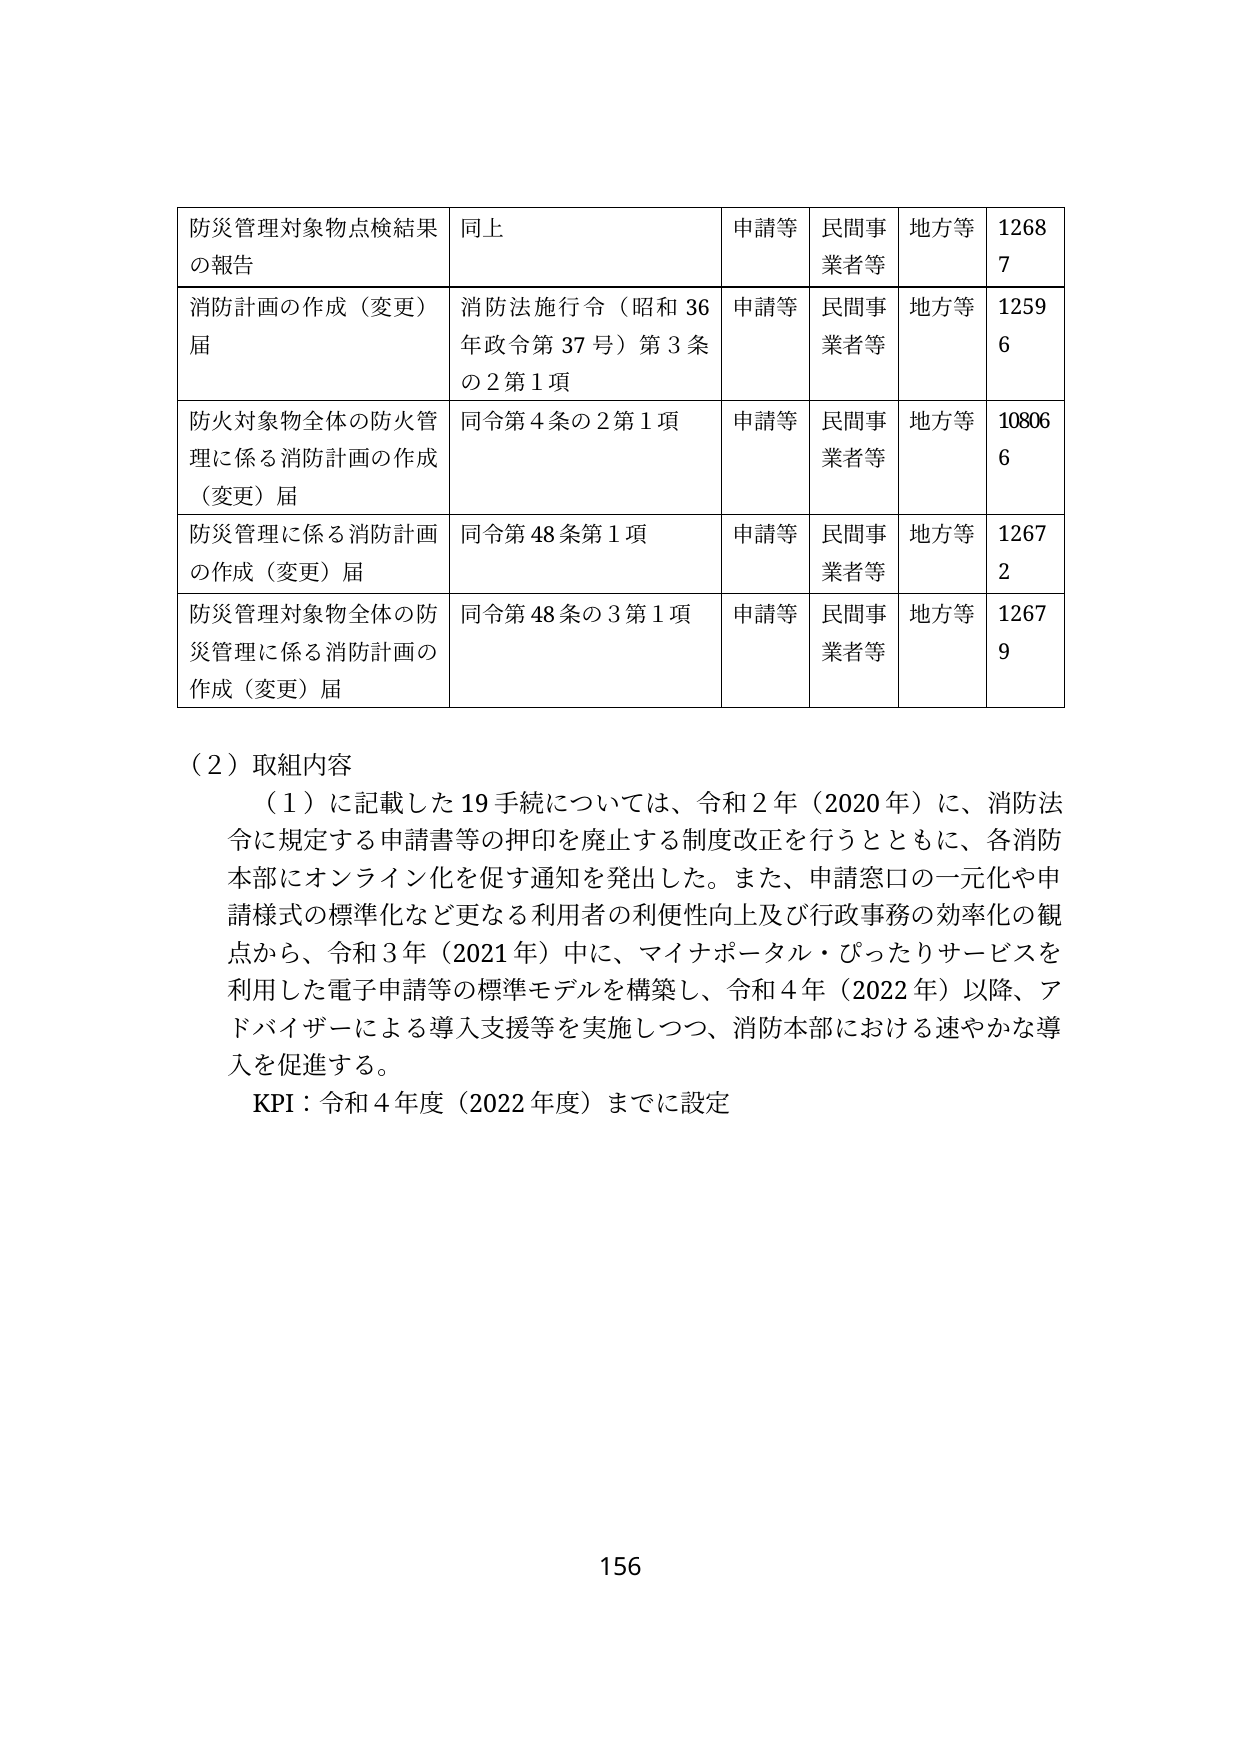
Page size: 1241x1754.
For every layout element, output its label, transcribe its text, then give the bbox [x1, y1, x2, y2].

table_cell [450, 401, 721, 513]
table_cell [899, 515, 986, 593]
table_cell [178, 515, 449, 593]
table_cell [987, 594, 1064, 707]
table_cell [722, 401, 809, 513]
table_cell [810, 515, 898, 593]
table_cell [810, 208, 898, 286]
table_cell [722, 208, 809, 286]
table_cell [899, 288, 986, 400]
text （１）に記載した19手続については、令和２年（2020年）に、消防法令に規定する申請書等の押印を廃止する制度改正を行うとともに、各消防本部にオンライン化を促す通知を発出した。また、申請窓口の一元化や申請様式の標準化など更なる利用者の利便性向上及び行政事務の効率化の観点から、令和３年（2021年）中に、マイナポータル・ぴったりサービスを利用した電子申請等の標準モデルを構築し、令和４年（2022年）以降、アドバイザーによる導入支援等を実施しつつ、消防本部における速やかな導入を促進する。 [227, 783, 1063, 1083]
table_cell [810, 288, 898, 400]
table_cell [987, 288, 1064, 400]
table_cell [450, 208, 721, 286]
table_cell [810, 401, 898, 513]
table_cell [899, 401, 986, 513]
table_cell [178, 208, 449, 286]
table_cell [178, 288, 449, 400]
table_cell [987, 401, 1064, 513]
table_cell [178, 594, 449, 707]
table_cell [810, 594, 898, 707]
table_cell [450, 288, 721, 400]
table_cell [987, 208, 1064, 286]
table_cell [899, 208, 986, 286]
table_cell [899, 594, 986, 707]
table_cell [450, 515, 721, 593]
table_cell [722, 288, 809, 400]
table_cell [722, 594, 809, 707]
text KPI：令和４年度（2022年度）までに設定 [227, 1083, 1063, 1120]
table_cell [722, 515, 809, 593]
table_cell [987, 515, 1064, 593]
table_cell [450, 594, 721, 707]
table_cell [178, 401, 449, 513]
text （２）取組内容 [177, 745, 1063, 783]
